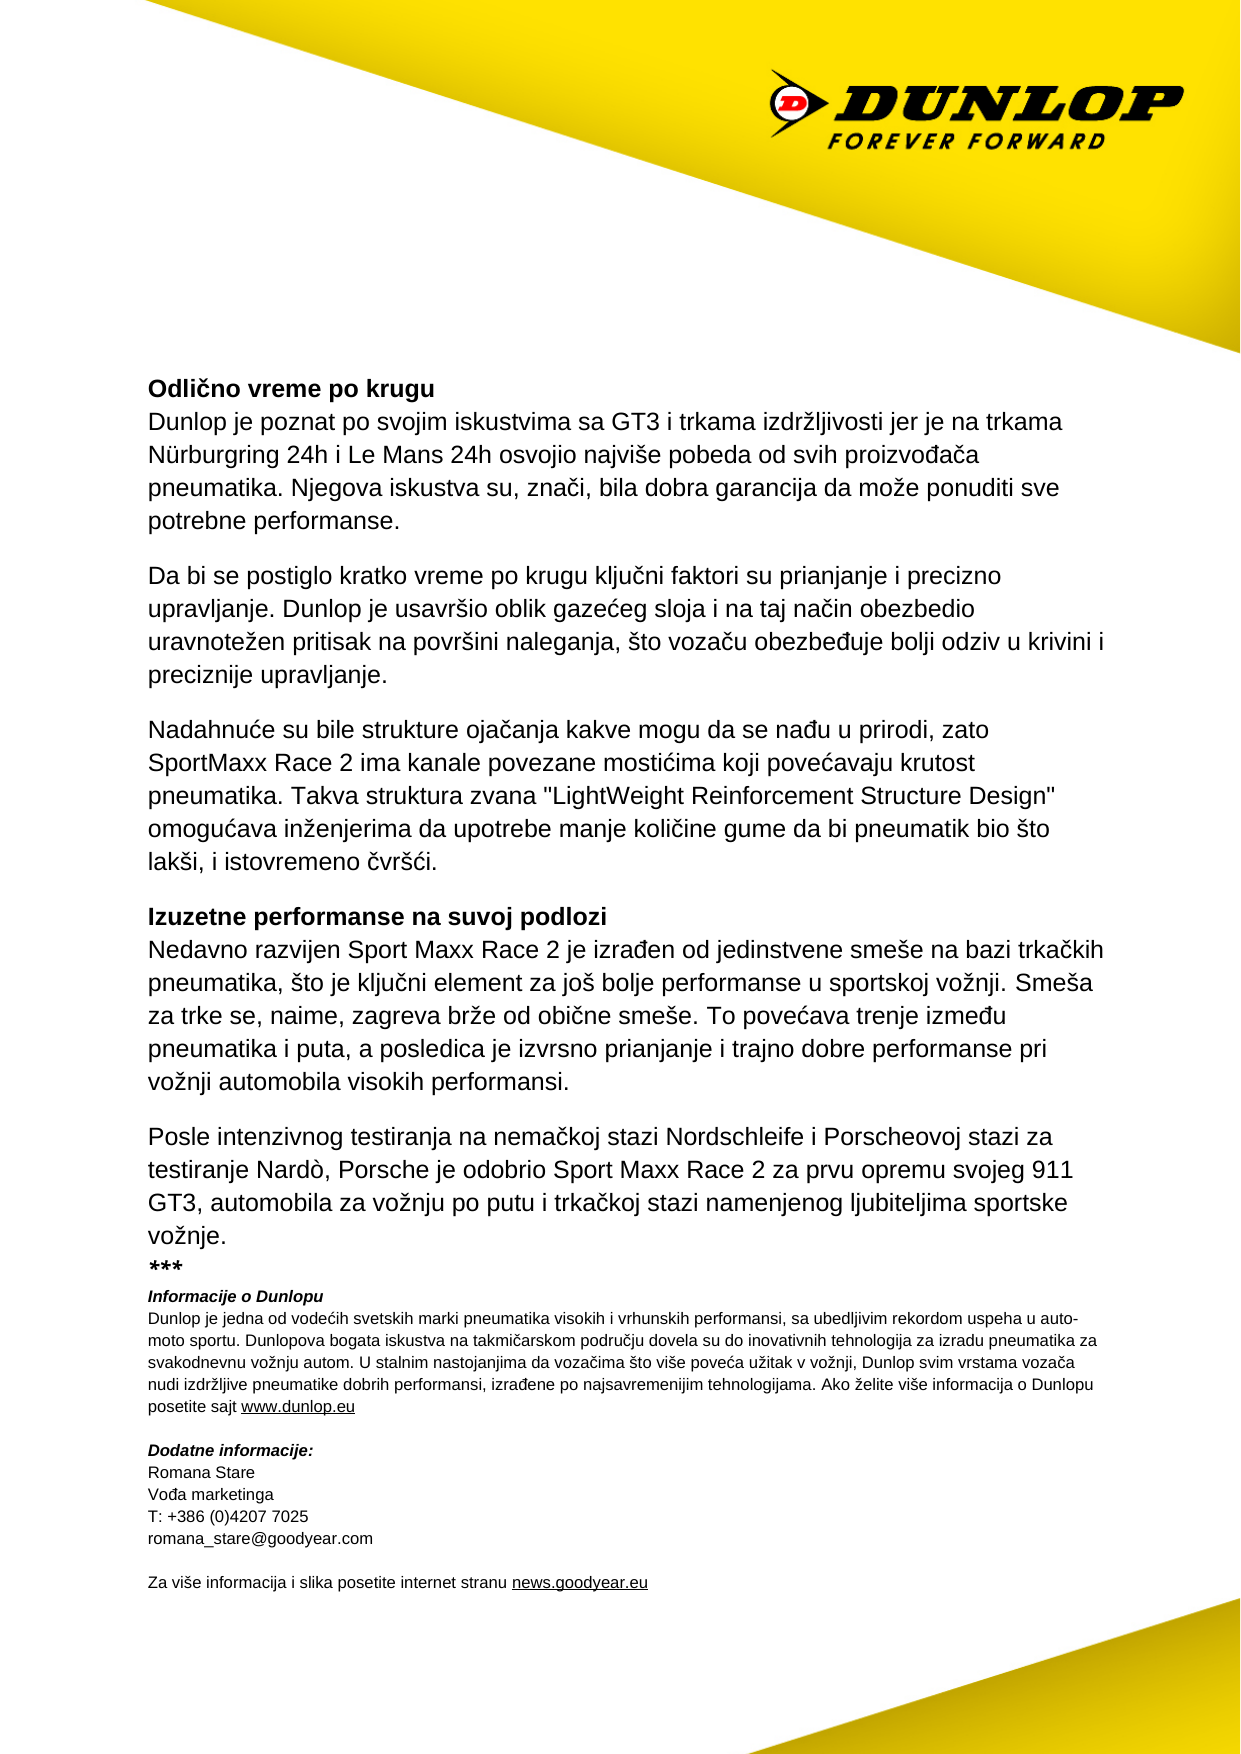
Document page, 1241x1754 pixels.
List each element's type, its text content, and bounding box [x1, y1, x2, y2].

text Posle intenzivnog testiranja na nemačkoj stazi Nordschleife i Porscheovoj stazi za testiranje Nardò, Porsche je odobrio Sport Maxx Race 2 za prvu opremu svojeg 911 GT3, automobila za vožnju po putu i trkačkoj stazi namenjenog ljubiteljima sportske vožnje. [148, 1122, 1107, 1250]
text Romana Stare [148, 1463, 1107, 1482]
text Dunlop je jedna od vodećih svetskih marki pneumatika visokih i vrhunskih performansi, sa ubedljivim rekordom uspeha u auto-moto sportu. Dunlopova bogata iskustva na takmičarskom području dovela su do inovativnih tehnologija za izradu pneumatika za svakodnevnu vožnju autom. U stalnim nastojanjima da vozačima što više poveća užitak v vožnji, Dunlop svim vrstama vozača nudi izdržljive pneumatike dobrih performansi, izrađene po najsavremenijim tehnologijama. Ako želite više informacija o Dunlopu posetite sajt www.dunlop.eu [148, 1309, 1107, 1416]
text Informacije o Dunlopu [148, 1287, 1107, 1306]
text Izuzetne performanse na suvoj podlozi [148, 902, 1107, 931]
text *** [148, 1254, 1107, 1283]
text Za više informacija i slika posetite internet stranu news.goodyear.eu [148, 1572, 1107, 1592]
text romana_stare@goodyear.com [148, 1528, 1107, 1548]
picture [0, 0, 1241, 1754]
text Da bi se postiglo kratko vreme po krugu ključni faktori su prianjanje i precizno upravljanje. Dunlop je usavršio oblik gazećeg sloja i na taj način obezbedio uravnotežen pritisak na površini naleganja, što vozaču obezbeđuje bolji odziv u krivini i preciznije upravljanje. [148, 561, 1107, 689]
text T: +386 (0)4207 7025 [148, 1507, 1107, 1526]
text Odlično vreme po krugu [148, 374, 1107, 402]
text Nedavno razvijen Sport Maxx Race 2 je izrađen od jedinstvene smeše na bazi trkačkih pneumatika, što je ključni element za još bolje performanse u sportskoj vožnji. Smeša za trke se, naime, zagreva brže od obične smeše. To povećava trenje između pneumatika i puta, a posledica je izvrsno prianjanje i trajno dobre performanse pri vožnji automobila visokih performansi. [148, 935, 1107, 1096]
text Nadahnuće su bile strukture ojačanja kakve mogu da se nađu u prirodi, zato SportMaxx Race 2 ima kanale povezane mostićima koji povećavaju krutost pneumatika. Takva struktura zvana "LightWeight Reinforcement Structure Design" omogućava inženjerima da upotrebe manje količine gume da bi pneumatik bio što lakši, i istovremeno čvršći. [148, 715, 1107, 876]
text Dunlop je poznat po svojim iskustvima sa GT3 i trkama izdržljivosti jer je na trkama Nürburgring 24h i Le Mans 24h osvojio najviše pobeda od svih proizvođača pneumatika. Njegova iskustva su, znači, bila dobra garancija da može ponuditi sve potrebne performanse. [148, 407, 1107, 534]
text Dodatne informacije: [148, 1441, 1107, 1460]
text Vođa marketinga [148, 1484, 1107, 1504]
